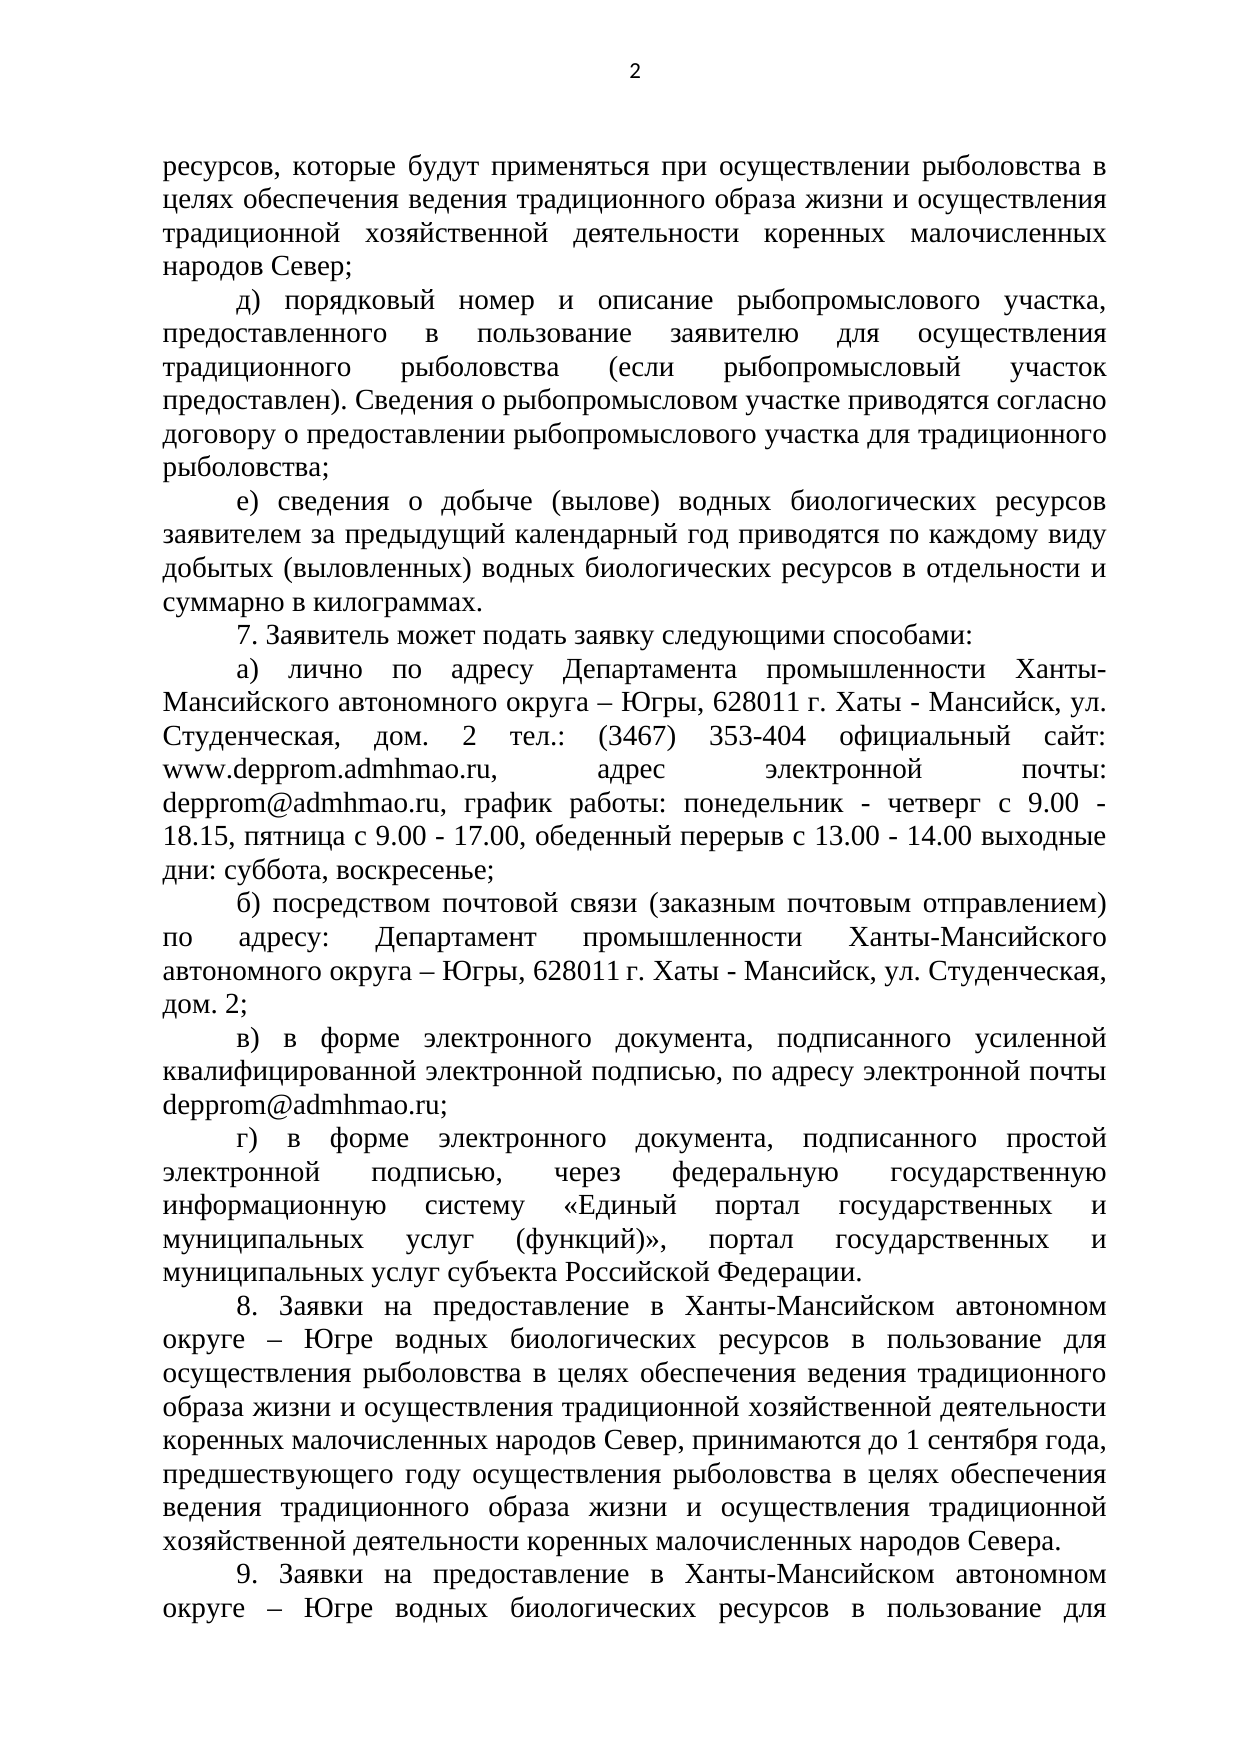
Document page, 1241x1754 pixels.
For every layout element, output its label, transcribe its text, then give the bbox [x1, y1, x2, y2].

text д) порядковый номер и описание рыбопромыслового участка, предоставленного в пользование заявителю для осуществления традиционного рыболовства (если рыбопромысловый участок предоставлен). Сведения о рыбопромысловом участке приводятся согласно договору о предоставлении рыбопромыслового участка для традиционного рыболовства; [162, 282, 1107, 483]
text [162, 1556, 1107, 1623]
text е) сведения о добыче (вылове) водных биологических ресурсов заявителем за предыдущий календарный год приводятся по каждому виду добытых (выловленных) водных биологических ресурсов в отдельности и суммарно в килограммах. [162, 483, 1107, 617]
text в) в форме электронного документа, подписанного усиленной квалифицированной электронной подписью, по адресу электронной почты depprom@admhmao.ru; [162, 1020, 1107, 1120]
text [162, 148, 1107, 282]
text 8. Заявки на предоставление в Ханты-Мансийском автономном округе – Югре водных биологических ресурсов в пользование для осуществления рыболовства в целях обеспечения ведения традиционного образа жизни и осуществления традиционной хозяйственной деятельности коренных малочисленных народов Север, принимаются до 1 сентября года, предшествующего году осуществления рыболовства в целях обеспечения ведения традиционного образа жизни и осуществления традиционной хозяйственной деятельности коренных малочисленных народов Севера. [162, 1288, 1107, 1556]
text г) в форме электронного документа, подписанного простой электронной подписью, через федеральную государственную информационную систему «Единый портал государственных и муниципальных услуг (функций)», портал государственных и муниципальных услуг субъекта Российской Федерации. [162, 1120, 1107, 1288]
text а) лично по адресу Департамента промышленности Ханты-Мансийского автономного округа – Югры, 628011 г. Хаты - Мансийск, ул. Студенческая, дом. 2 тел.: (3467) 353-404 официальный сайт: www.depprom.admhmao.ru, адрес электронной почты: depprom@admhmao.ru, график работы: понедельник - четверг с 9.00 - 18.15, пятница с 9.00 - 17.00, обеденный перерыв с 13.00 - 14.00 выходные дни: суббота, воскресенье; [162, 651, 1107, 886]
text б) посредством почтовой связи (заказным почтовым отправлением) по адресу: Департамент промышленности Ханты-Мансийского автономного округа – Югры, 628011 г. Хаты - Мансийск, ул. Студенческая, дом. 2; [162, 886, 1107, 1020]
text 7. Заявитель может подать заявку следующими способами: [162, 617, 1107, 651]
